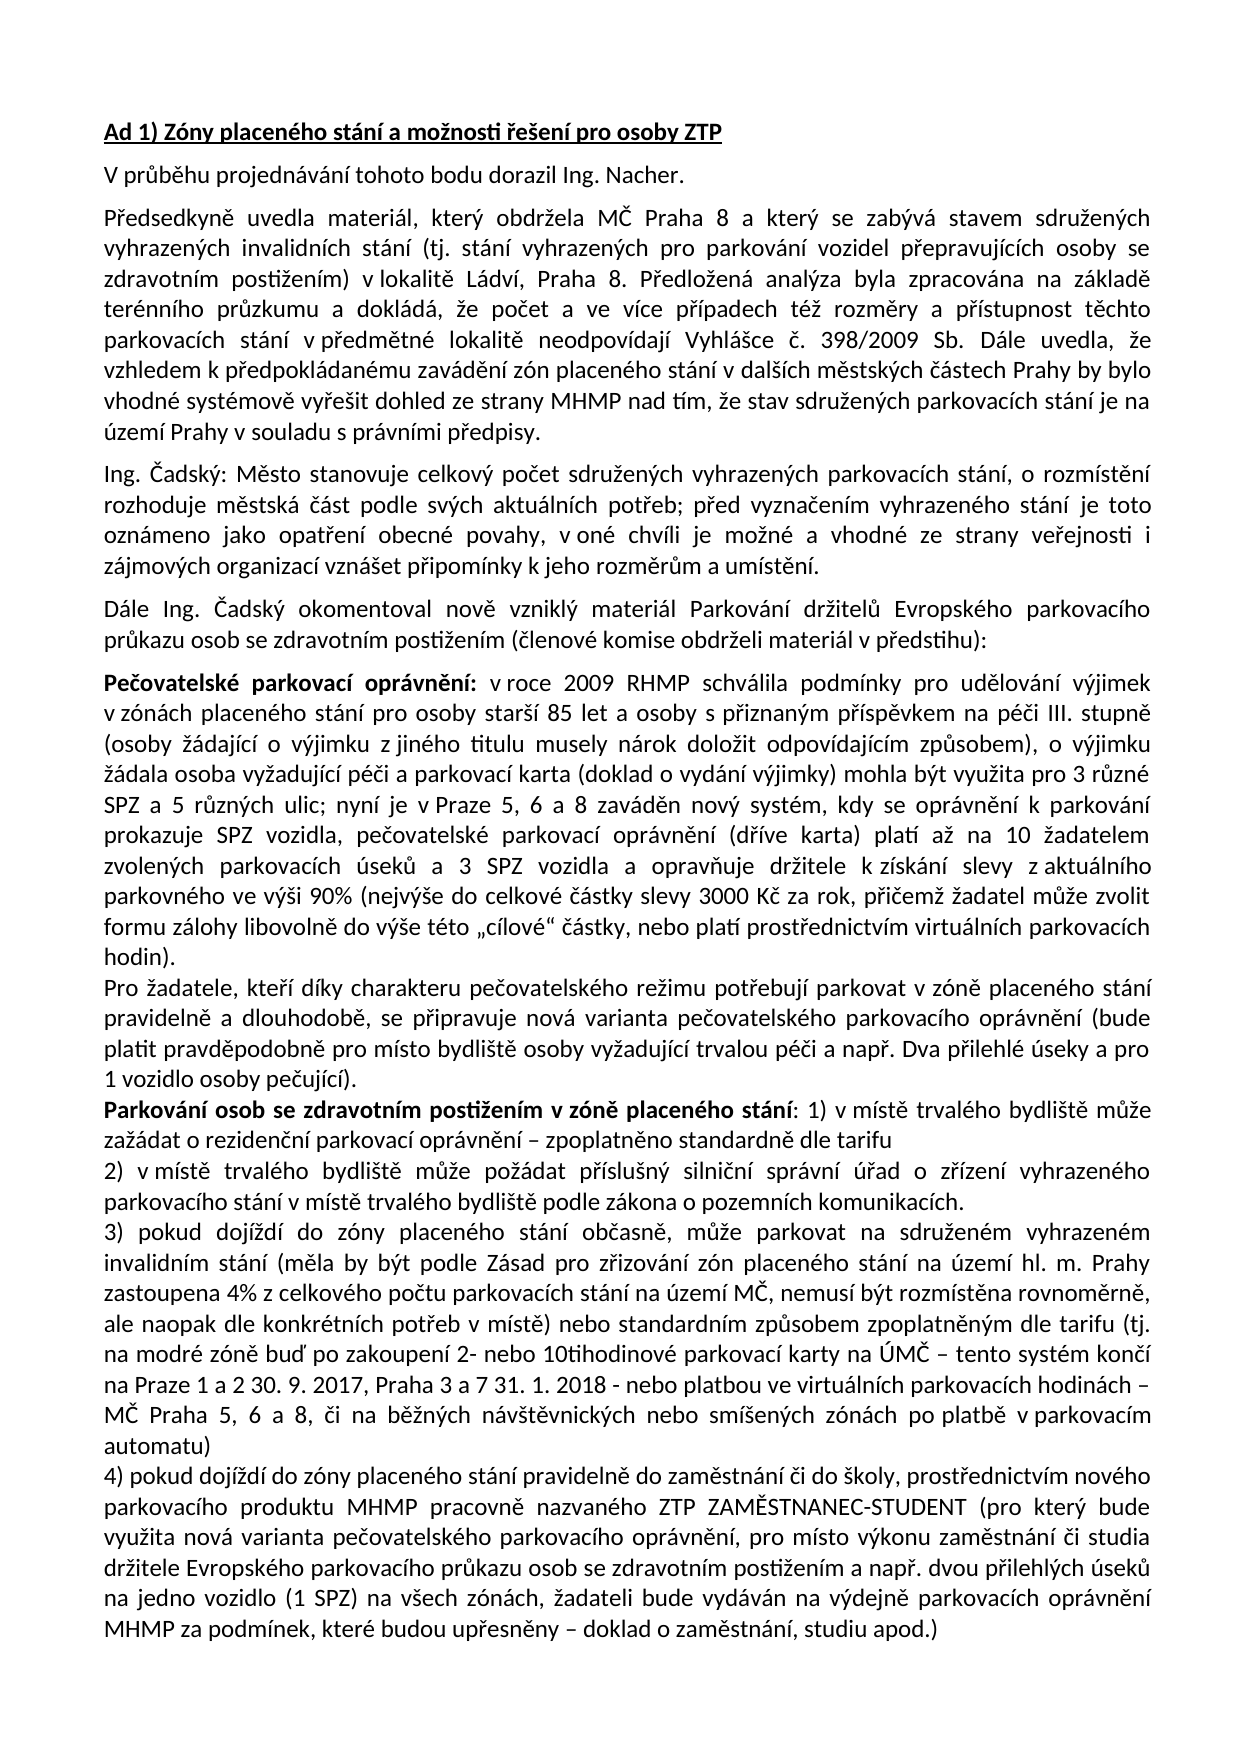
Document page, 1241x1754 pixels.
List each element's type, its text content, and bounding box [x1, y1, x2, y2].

text V průběhu projednávání tohoto bodu dorazil Ing. Nacher. [103, 159, 1152, 189]
text 3) pokud dojíždí do zóny placeného stání občasně, může parkovat na sdruženém vyhrazeném invalidním stání (měla by být podle Zásad pro zřizování zón placeného stání na území hl. m. Prahy zastoupena 4% z celkového počtu parkovacích stání na území MČ, nemusí být rozmístěna rovnoměrně, ale naopak dle konkrétních potřeb v místě) nebo standardním způsobem zpoplatněným dle tarifu (tj. na modré zóně buď po zakoupení 2- nebo 10tihodinové parkovací karty na ÚMČ – tento systém končí na Praze 1 a 2 30. 9. 2017, Praha 3 a 7 31. 1. 2018 - nebo platbou ve virtuálních parkovacích hodinách – MČ Praha 5, 6 a 8, či na běžných návštěvnických nebo smíšených zónách po platbě v parkovacím automatu) [103, 1216, 1152, 1460]
text Předsedkyně uvedla materiál, který obdržela MČ Praha 8 a který se zabývá stavem sdružených vyhrazených invalidních stání (tj. stání vyhrazených pro parkování vozidel přepravujících osoby se zdravotním postižením) v lokalitě Ládví, Praha 8. Předložená analýza byla zpracována na základě terénního průzkumu a dokládá, že počet a ve více případech též rozměry a přístupnost těchto parkovacích stání v předmětné lokalitě neodpovídají Vyhlášce č. 398/2009 Sb. Dále uvedla, že vzhledem k předpokládanému zavádění zón placeného stání v dalších městských částech Prahy by bylo vhodné systémově vyřešit dohled ze strany MHMP nad tím, že stav sdružených parkovacích stání je na území Prahy v souladu s právními předpisy. [103, 202, 1152, 446]
text Dále Ing. Čadský okomentoval nově vzniklý materiál Parkování držitelů Evropského parkovacího průkazu osob se zdravotním postižením (členové komise obdrželi materiál v předstihu): [103, 593, 1152, 654]
text Ing. Čadský: Město stanovuje celkový počet sdružených vyhrazených parkovacích stání, o rozmístění rozhoduje městská část podle svých aktuálních potřeb; před vyznačením vyhrazeného stání je toto oznámeno jako opatření obecné povahy, v oné chvíli je možné a vhodné ze strany veřejnosti i zájmových organizací vznášet připomínky k jeho rozměrům a umístění. [103, 459, 1152, 581]
text 2) v místě trvalého bydliště může požádat příslušný silniční správní úřad o zřízení vyhrazeného parkovacího stání v místě trvalého bydliště podle zákona o pozemních komunikacích. [103, 1155, 1152, 1216]
text Pečovatelské parkovací oprávnění: v roce 2009 RHMP schválila podmínky pro udělování výjimek v zónách placeného stání pro osoby starší 85 let a osoby s přiznaným příspěvkem na péči III. stupně (osoby žádající o výjimku z jiného titulu musely nárok doložit odpovídajícím způsobem), o výjimku žádala osoba vyžadující péči a parkovací karta (doklad o vydání výjimky) mohla být využita pro 3 různé SPZ a 5 různých ulic; nyní je v Praze 5, 6 a 8 zaváděn nový systém, kdy se oprávnění k parkování prokazuje SPZ vozidla, pečovatelské parkovací oprávnění (dříve karta) platí až na 10 žadatelem zvolených parkovacích úseků a 3 SPZ vozidla a opravňuje držitele k získání slevy z aktuálního parkovného ve výši 90% (nejvýše do celkové částky slevy 3000 Kč za rok, přičemž žadatel může zvolit formu zálohy libovolně do výše této „cílové“ částky, nebo platí prostřednictvím virtuálních parkovacích hodin). [103, 667, 1152, 972]
text Ad 1) Zóny placeného stání a možnosti řešení pro osoby ZTP [103, 116, 1152, 146]
text Parkování osob se zdravotním postižením v zóně placeného stání: 1) v místě trvalého bydliště může zažádat o rezidenční parkovací oprávnění – zpoplatněno standardně dle tarifu [103, 1094, 1152, 1155]
text 4) pokud dojíždí do zóny placeného stání pravidelně do zaměstnání či do školy, prostřednictvím nového parkovacího produktu MHMP pracovně nazvaného ZTP ZAMĚSTNANEC-STUDENT (pro který bude využita nová varianta pečovatelského parkovacího oprávnění, pro místo výkonu zaměstnání či studia držitele Evropského parkovacího průkazu osob se zdravotním postižením a např. dvou přilehlých úseků na jedno vozidlo (1 SPZ) na všech zónách, žadateli bude vydáván na výdejně parkovacích oprávnění MHMP za podmínek, které budou upřesněny – doklad o zaměstnání, studiu apod.) [103, 1460, 1152, 1643]
text Pro žadatele, kteří díky charakteru pečovatelského režimu potřebují parkovat v zóně placeného stání pravidelně a dlouhodobě, se připravuje nová varianta pečovatelského parkovacího oprávnění (bude platit pravděpodobně pro místo bydliště osoby vyžadující trvalou péči a např. Dva přilehlé úseky a pro 1 vozidlo osoby pečující). [103, 972, 1152, 1094]
